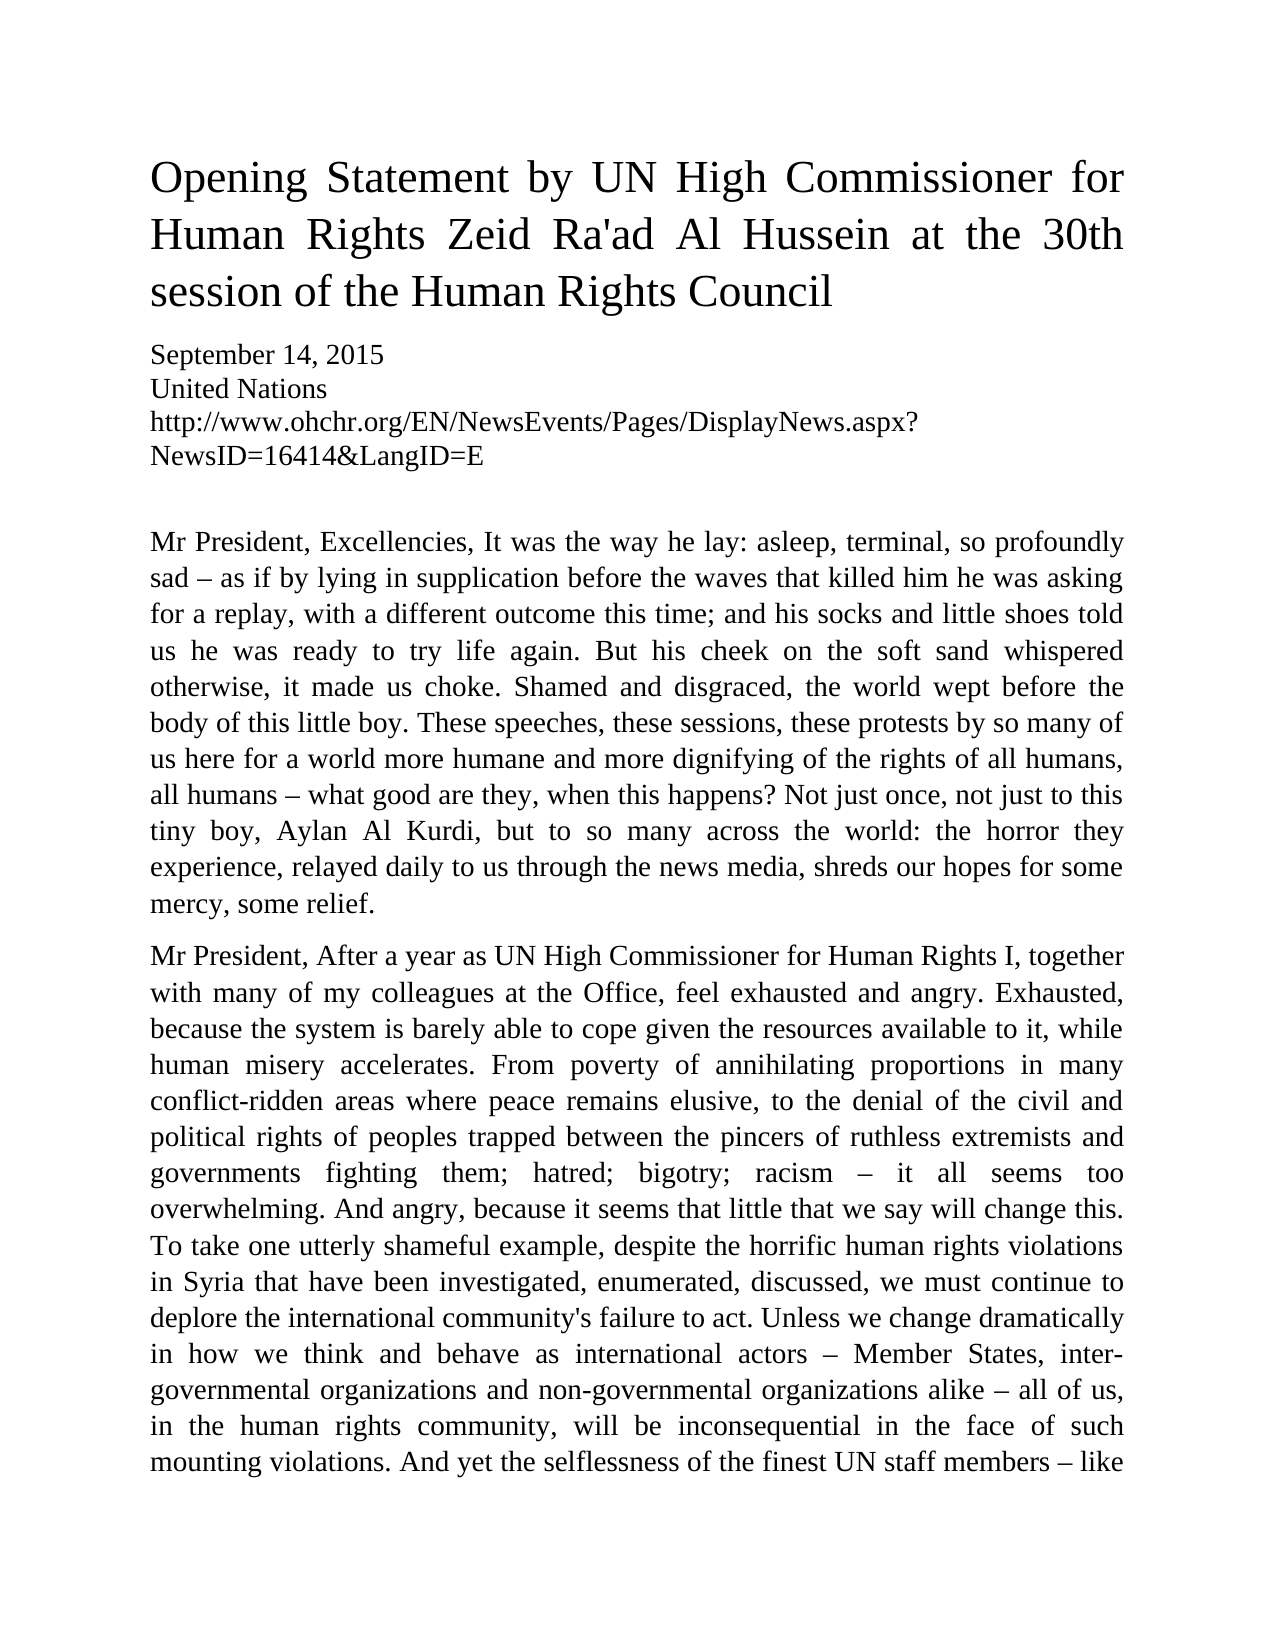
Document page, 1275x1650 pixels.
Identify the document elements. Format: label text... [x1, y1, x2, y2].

text http://www.ohchr.org/EN/NewsEvents/Pages/DisplayNews.aspx?NewsID=16414&LangID=E [150, 404, 1125, 471]
text Opening Statement by UN High Commissioner for Human Rights Zeid Ra'ad Al Hussein at the 30th session of the Human Rights Council [150, 150, 1125, 316]
text September 14, 2015 [150, 337, 1125, 371]
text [150, 938, 1125, 1478]
text United Nations [150, 371, 1125, 404]
text Mr President, Excellencies, It was the way he lay: asleep, terminal, so profoundly sad – as if by lying in supplication before the waves that killed him he was asking for a replay, with a different outcome this time; and his socks and little shoes told us he was ready to try life again. But his cheek on the soft sand whispered otherwise, it made us choke. Shamed and disgraced, the world wept before the body of this little boy. These speeches, these sessions, these protests by so many of us here for a world more humane and more dignifying of the rights of all humans, all humans – what good are they, when this happens? Not just once, not just to this tiny boy, Aylan Al Kurdi, but to so many across the world: the horror they experience, relayed daily to us through the news media, shreds our hopes for some mercy, some relief. [150, 524, 1125, 919]
